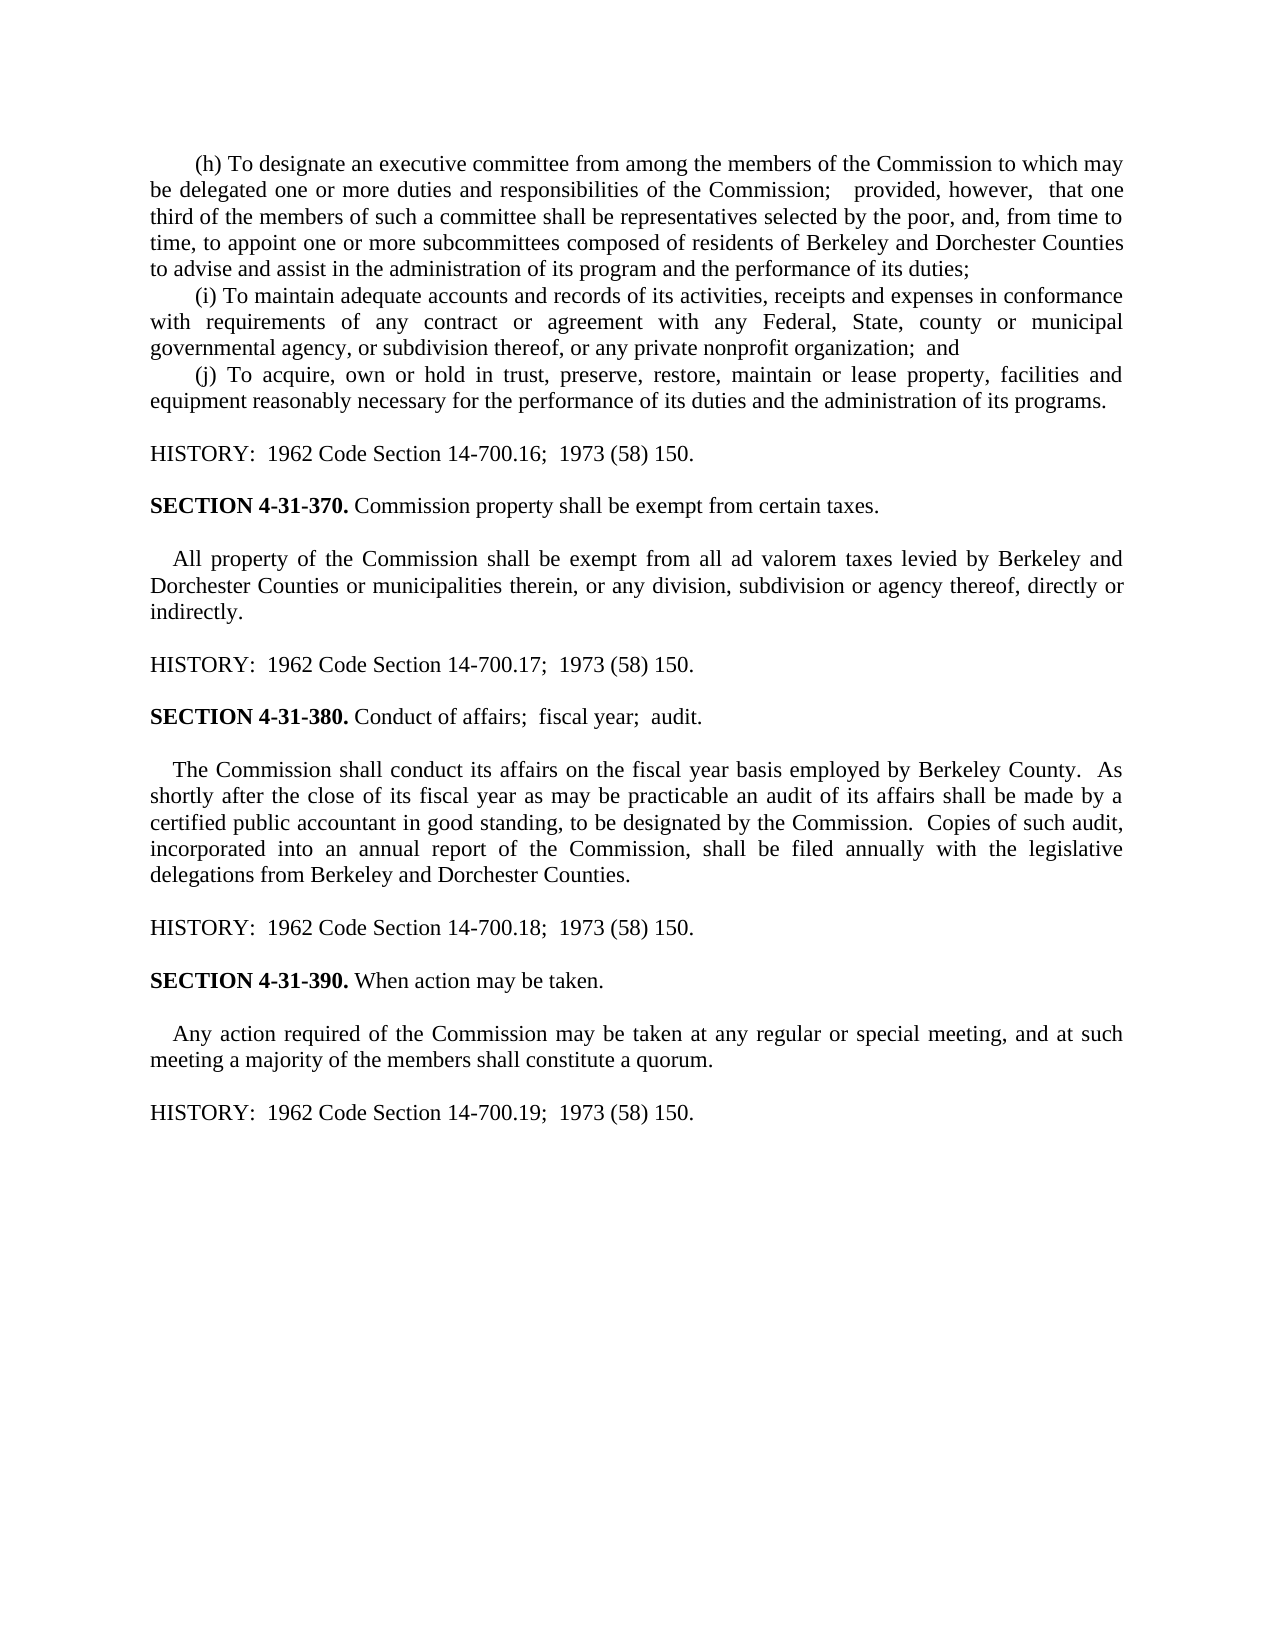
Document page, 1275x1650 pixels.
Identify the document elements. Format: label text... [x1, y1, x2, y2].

text SECTION 4-31-380. Conduct of affairs; fiscal year; audit. [150, 703, 1125, 730]
text SECTION 4-31-390. When action may be taken. [150, 967, 1125, 993]
text HISTORY: 1962 Code Section 14-700.16; 1973 (58) 150. [150, 440, 1125, 466]
text Any action required of the Commission may be taken at any regular or special meeting, and at such meeting a majority of the members shall constitute a quorum. [150, 1020, 1125, 1072]
text (h) To designate an executive committee from among the members of the Commission to which may be delegated one or more duties and responsibilities of the Commission; provided, however, that one third of the members of such a committee shall be representatives selected by the poor, and, from time to time, to appoint one or more subcommittees composed of residents of Berkeley and Dorchester Counties to advise and assist in the administration of its program and the performance of its duties; [150, 150, 1125, 282]
text HISTORY: 1962 Code Section 14-700.19; 1973 (58) 150. [150, 1099, 1125, 1125]
text (j) To acquire, own or hold in trust, preserve, restore, maintain or lease property, facilities and equipment reasonably necessary for the performance of its duties and the administration of its programs. [150, 361, 1125, 413]
text SECTION 4-31-370. Commission property shall be exempt from certain taxes. [150, 493, 1125, 519]
text (i) To maintain adequate accounts and records of its activities, receipts and expenses in conformance with requirements of any contract or agreement with any Federal, State, county or municipal governmental agency, or subdivision thereof, or any private nonprofit organization; and [150, 282, 1125, 361]
text HISTORY: 1962 Code Section 14-700.18; 1973 (58) 150. [150, 914, 1125, 941]
text The Commission shall conduct its affairs on the fiscal year basis employed by Berkeley County. As shortly after the close of its fiscal year as may be practicable an audit of its affairs shall be made by a certified public accountant in good standing, to be designated by the Commission. Copies of such audit, incorporated into an annual report of the Commission, shall be filed annually with the legislative delegations from Berkeley and Dorchester Counties. [150, 756, 1125, 888]
text HISTORY: 1962 Code Section 14-700.17; 1973 (58) 150. [150, 651, 1125, 677]
text All property of the Commission shall be exempt from all ad valorem taxes levied by Berkeley and Dorchester Counties or municipalities therein, or any division, subdivision or agency thereof, directly or indirectly. [150, 545, 1125, 624]
